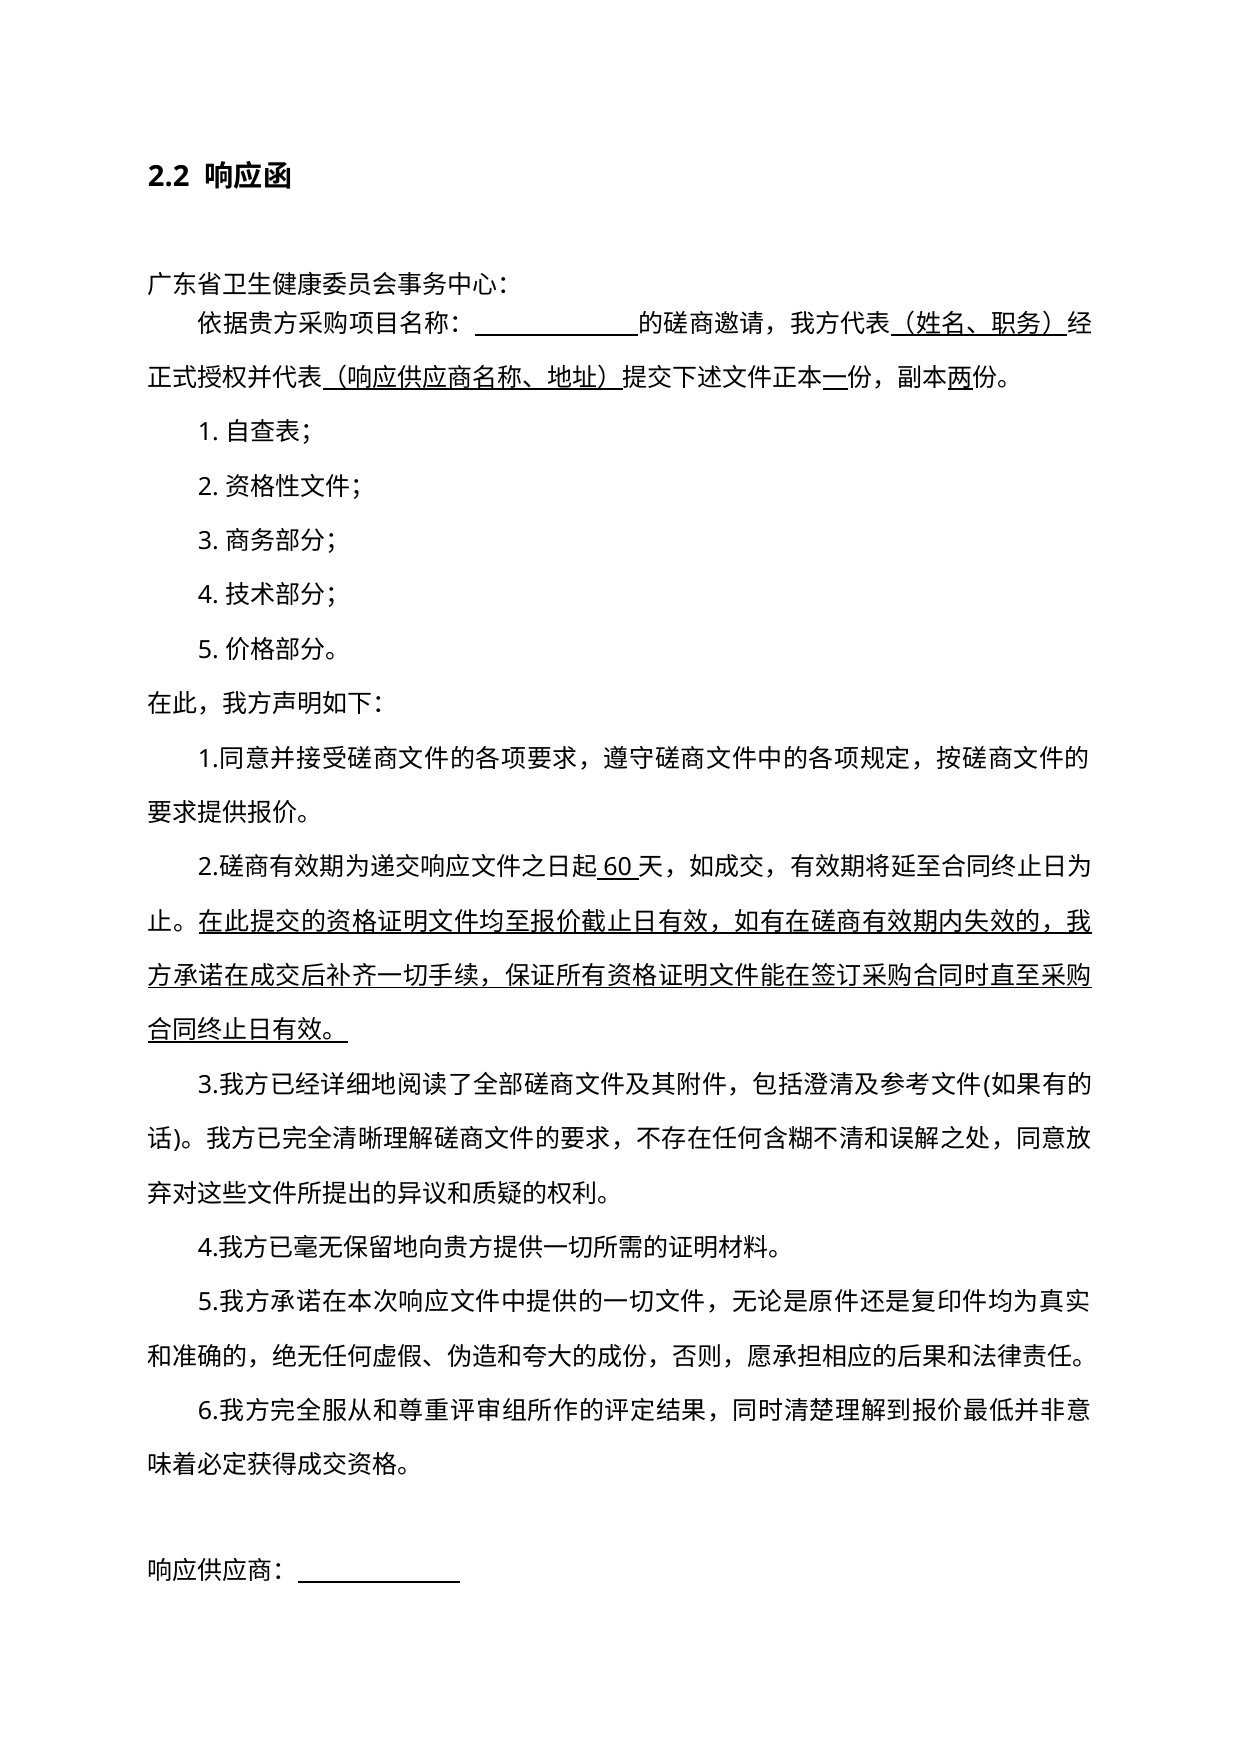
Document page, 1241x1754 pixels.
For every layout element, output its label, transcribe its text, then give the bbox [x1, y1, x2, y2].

text 2.磋商有效期为递交响应文件之日起 60 天，如成交，有效期将延至合同终止日为止。在此提交的资格证明文件均至报价截止日有效，如有在磋商有效期内失效的，我方承诺在成交后补齐一切手续，保证所有资格证明文件能在签订采购合同时直至采购合同终止日有效。 [148, 847, 1092, 987]
text 在此，我方声明如下： [148, 684, 1092, 720]
text 4. 技术部分； [148, 575, 1092, 611]
text 1.同意并接受磋商文件的各项要求，遵守磋商文件中的各项规定，按磋商文件的要求提供报价。 [148, 738, 1092, 829]
text 2.2 响应函 [148, 148, 1092, 196]
text 5.我方承诺在本次响应文件中提供的一切文件，无论是原件还是复印件均为真实和准确的，绝无任何虚假、伪造和夸大的成份，否则，愿承担相应的后果和法律责任。 [148, 1282, 1092, 1372]
text 4.我方已毫无保留地向贵方提供一切所需的证明材料。 [148, 1227, 1092, 1264]
text 3. 商务部分； [148, 521, 1092, 557]
text 响应供应商： [148, 1550, 1092, 1587]
text 依据贵方采购项目名称： 的磋商邀请，我方代表（姓名、职务）经正式授权并代表（响应供应商名称、地址）提交下述文件正本一份，副本两份。 [148, 303, 1092, 394]
text 5. 价格部分。 [148, 629, 1092, 666]
text 3.我方已经详细地阅读了全部磋商文件及其附件，包括澄清及参考文件(如果有的话)。我方已完全清晰理解磋商文件的要求，不存在任何含糊不清和误解之处，同意放弃对这些文件所提出的异议和质疑的权利。 [148, 1064, 1092, 1209]
text 6.我方完全服从和尊重评审组所作的评定结果，同时清楚理解到报价最低并非意味着必定获得成交资格。 [148, 1391, 1092, 1481]
text 1. 自查表； [148, 412, 1092, 448]
text 2.磋商有效期为递交响应文件之日起 60 天，如成交，有效期将延至合同终止日为止。在此提交的资格证明文件均至报价截止日有效，如有在磋商有效期内失效的，我方承诺在成交后补齐一切手续，保证所有资格证明文件能在签订采购合同时直至采购合同终止日有效。 [148, 988, 1092, 1046]
text 广东省卫生健康委员会事务中心： [148, 255, 1092, 303]
text 2. 资格性文件； [148, 466, 1092, 502]
